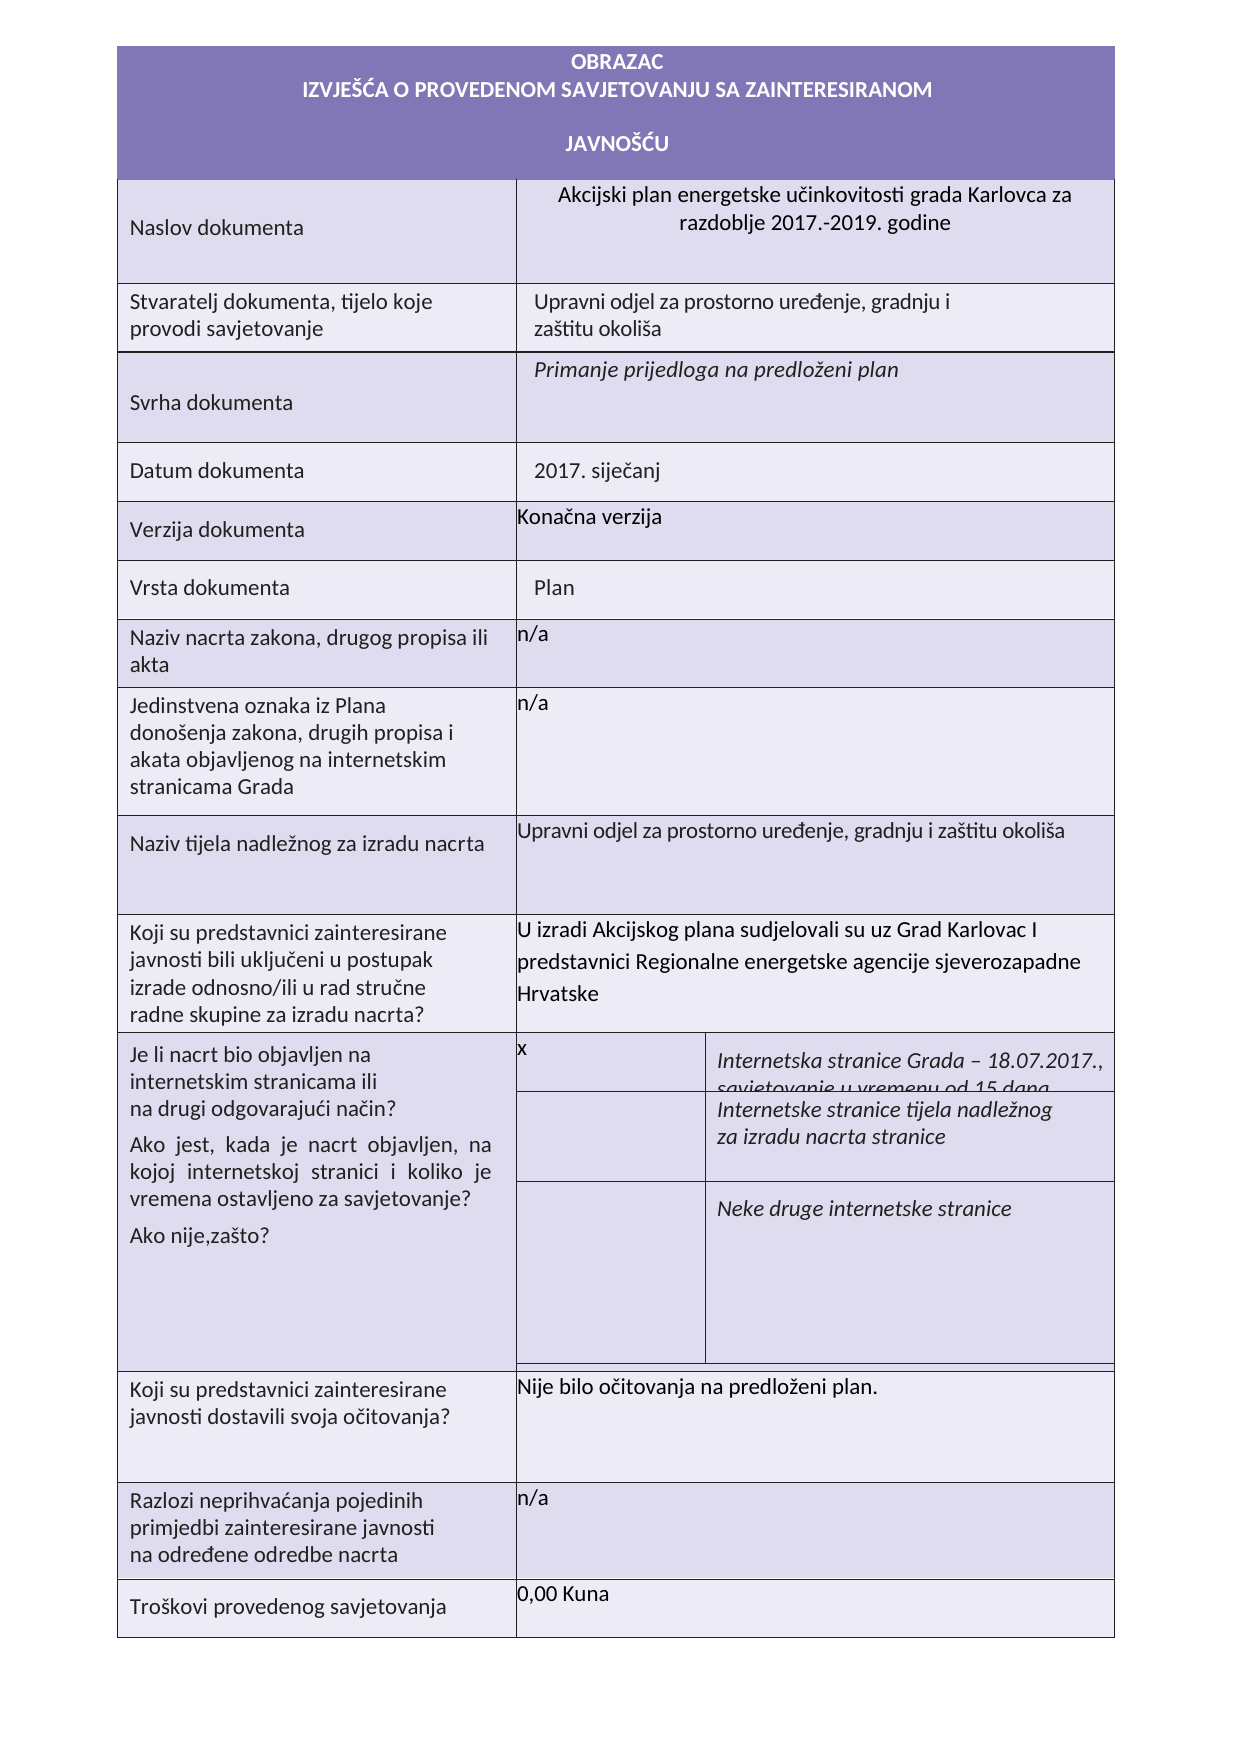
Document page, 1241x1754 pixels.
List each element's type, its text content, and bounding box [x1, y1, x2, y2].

table_cell Internetske stranice tijela nadležnog za izradu nacrta stranice [706, 1092, 1114, 1181]
table_cell Internetska stranice Grada – 18.07.2017., savjetovanje u vremenu od 15 dana [706, 1033, 1114, 1091]
table_cell 2017. siječanj [517, 443, 1114, 501]
table_cell Naslov dokumenta [118, 180, 516, 283]
table_cell x [517, 1033, 705, 1091]
table_cell n/a [517, 620, 1114, 687]
table_cell 0,00 Kuna [517, 1580, 1114, 1637]
table_cell Nije bilo očitovanja na predloženi plan. [517, 1372, 1114, 1482]
table_cell [517, 1182, 705, 1363]
table_cell [517, 1364, 1114, 1371]
table_cell Upravni odjel za prostorno uređenje, gradnju i zaštitu okoliša [517, 816, 1114, 914]
table_cell Naziv nacrta zakona, drugog propisa ili akta [118, 620, 516, 687]
table_header OBRAZAC IZVJEŠĆA O PROVEDENOM SAVJETOVANJU SA ZAINTERESIRANOM JAVNOŠĆU [118, 48, 1114, 179]
table_cell Upravni odjel za prostorno uređenje, gradnju i zaštitu okoliša [517, 284, 1114, 351]
table_cell n/a [517, 1483, 1114, 1578]
table_cell Akcijski plan energetske učinkovitosti grada Karlovca za razdoblje 2017.-2019. godine [517, 180, 1114, 283]
table_cell [517, 1092, 705, 1181]
table_cell U izradi Akcijskog plana sudjelovali su uz Grad Karlovac I predstavnici Regionalne energetske agencije sjeverozapadne Hrvatske [517, 915, 1114, 1032]
table_cell Neke druge internetske stranice [706, 1182, 1114, 1363]
table_cell Konačna verzija [517, 502, 1114, 560]
table_cell Razlozi neprihvaćanja pojedinih primjedbi zainteresirane javnosti na određene odredbe nacrta [118, 1483, 516, 1578]
table_cell Naziv tijela nadležnog za izradu nacrta [118, 816, 516, 914]
table_cell Svrha dokumenta [118, 353, 516, 442]
table_cell Troškovi provedenog savjetovanja [118, 1580, 516, 1637]
table_cell Stvaratelj dokumenta, tijelo koje provodi savjetovanje [118, 284, 516, 351]
table_cell Koji su predstavnici zainteresirane javnosti dostavili svoja očitovanja? [118, 1372, 516, 1482]
table_cell Verzija dokumenta [118, 502, 516, 560]
table_cell Primanje prijedloga na predloženi plan [517, 353, 1114, 442]
table_cell Koji su predstavnici zainteresirane javnosti bili uključeni u postupak izrade odnosno/ili u rad stručne radne skupine za izradu nacrta? [118, 915, 516, 1032]
table_cell Datum dokumenta [118, 443, 516, 501]
table_cell Je li nacrt bio objavljen na internetskim stranicama ili na drugi odgovarajući način? Ako jest, kada je nacrt objavljen, na kojoj internetskoj stranici i koliko je vremena ostavljeno za savjetovanje? Ako nije,zašto? [118, 1033, 516, 1371]
table_cell n/a [517, 688, 1114, 815]
table_cell Plan [517, 561, 1114, 618]
table_cell Jedinstvena oznaka iz Plana donošenja zakona, drugih propisa i akata objavljenog na internetskim stranicama Grada [118, 688, 516, 815]
table_cell Vrsta dokumenta [118, 561, 516, 618]
